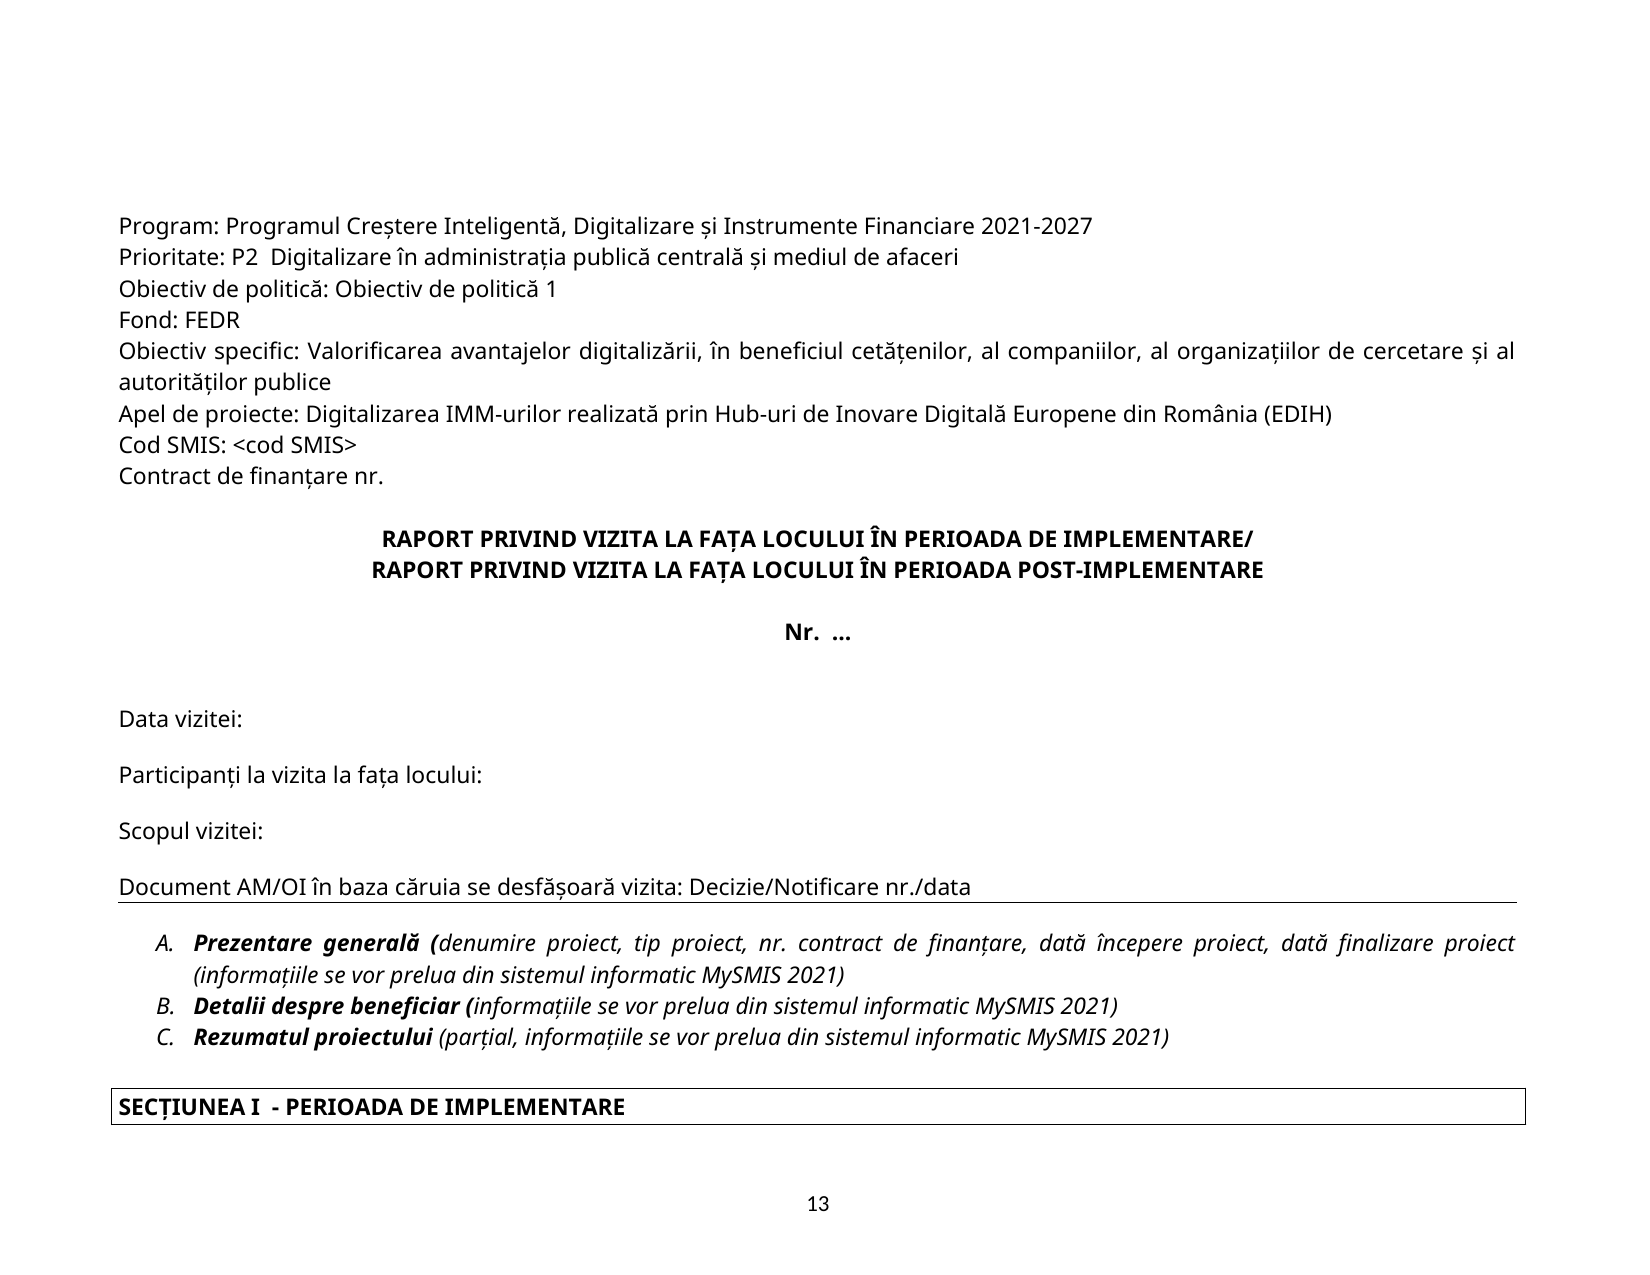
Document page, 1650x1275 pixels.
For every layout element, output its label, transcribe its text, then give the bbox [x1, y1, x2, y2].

text Fond: FEDR [118, 304, 1517, 335]
text Nr. ... [118, 616, 1517, 648]
text Obiectiv specific: Valorificarea avantajelor digitalizării, în beneficiul cetățenilor, al companiilor, al organizațiilor de cercetare și al autorităților publice [118, 335, 1517, 398]
list Rezumatul proiectului (parțial, informațiile se vor prelua din sistemul informatic MySMIS 2021) [156, 1021, 1517, 1052]
text Apel de proiecte: Digitalizarea IMM-urilor realizată prin Hub-uri de Inovare Digitală Europene din România (EDIH) [118, 398, 1517, 429]
list Prezentare generală (denumire proiect, tip proiect, nr. contract de finanțare, dată începere proiect, dată finalizare proiect (informațiile se vor prelua din sistemul informatic MySMIS 2021) [156, 927, 1517, 990]
text Participanți la vizita la fața locului: [118, 759, 1517, 790]
list Detalii despre beneficiar (informațiile se vor prelua din sistemul informatic MySMIS 2021) [156, 990, 1517, 1021]
text Prioritate: P2 Digitalizare în administrația publică centrală și mediul de afaceri [118, 241, 1517, 273]
text RAPORT PRIVIND VIZITA LA FAȚA LOCULUI ÎN PERIOADA DE IMPLEMENTARE/ [118, 523, 1517, 554]
text Contract de finanțare nr. [118, 460, 1517, 491]
text Program: Programul Creștere Inteligentă, Digitalizare și Instrumente Financiare 2021-2027 [118, 210, 1517, 241]
text SECȚIUNEA I - PERIOADA DE IMPLEMENTARE [112, 1089, 1525, 1124]
text Document AM/OI în baza căruia se desfășoară vizita: Decizie/Notificare nr./data [118, 871, 1517, 902]
text Cod SMIS: <cod SMIS> [118, 429, 1517, 460]
text RAPORT PRIVIND VIZITA LA FAȚA LOCULUI ÎN PERIOADA POST-IMPLEMENTARE [118, 554, 1517, 585]
text Obiectiv de politică: Obiectiv de politică 1 [118, 273, 1517, 304]
text Data vizitei: [118, 703, 1517, 734]
text Scopul vizitei: [118, 815, 1517, 846]
